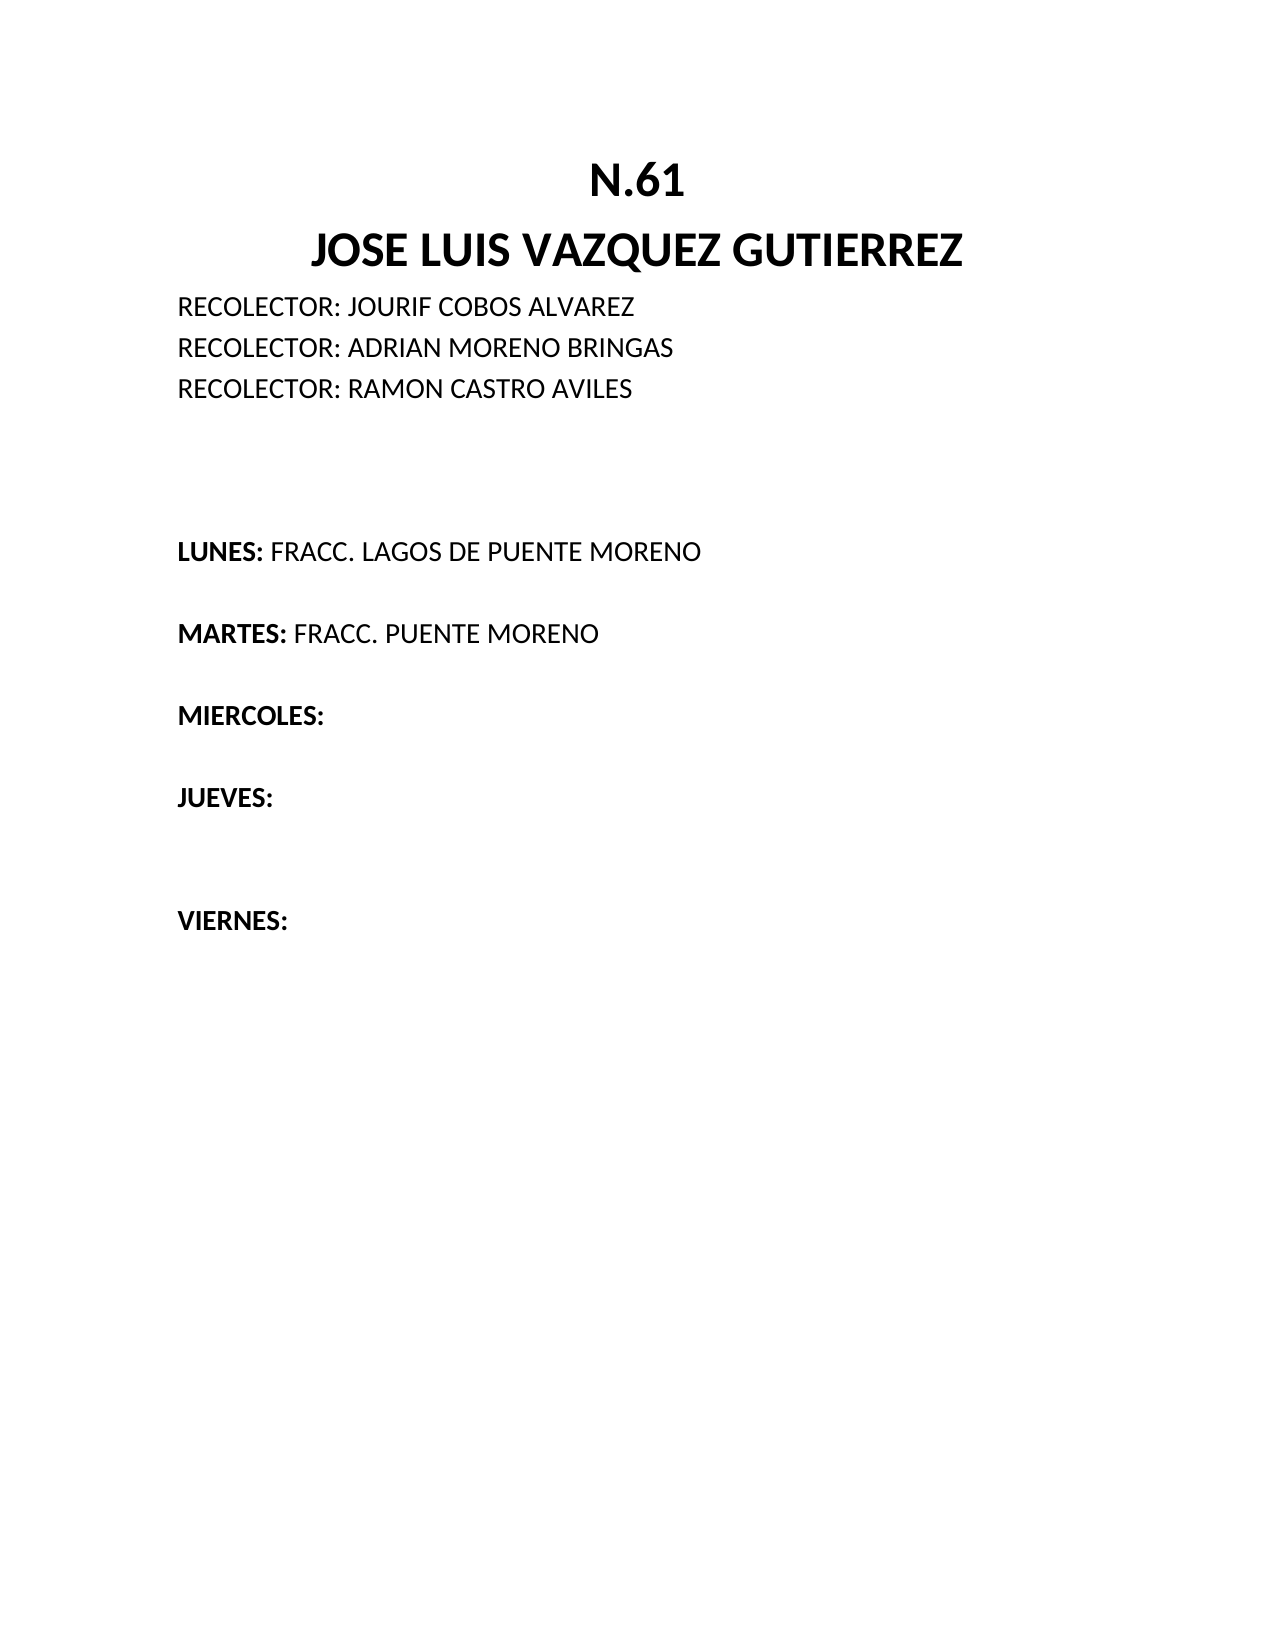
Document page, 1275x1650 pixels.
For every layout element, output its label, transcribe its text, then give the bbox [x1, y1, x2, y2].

text MARTES: FRACC. PUENTE MORENO [177, 615, 1098, 651]
text LUNES: FRACC. LAGOS DE PUENTE MORENO [177, 533, 1098, 569]
text MIERCOLES: [177, 697, 1098, 733]
text N.61 [177, 148, 1098, 209]
text JUEVES: [177, 779, 1098, 815]
text RECOLECTOR: RAMON CASTRO AVILES [177, 370, 1098, 405]
text RECOLECTOR: JOURIF COBOS ALVAREZ [177, 288, 1098, 323]
text JOSE LUIS VAZQUEZ GUTIERREZ [177, 218, 1098, 279]
text VIERNES: [177, 902, 1098, 937]
text RECOLECTOR: ADRIAN MORENO BRINGAS [177, 329, 1098, 364]
